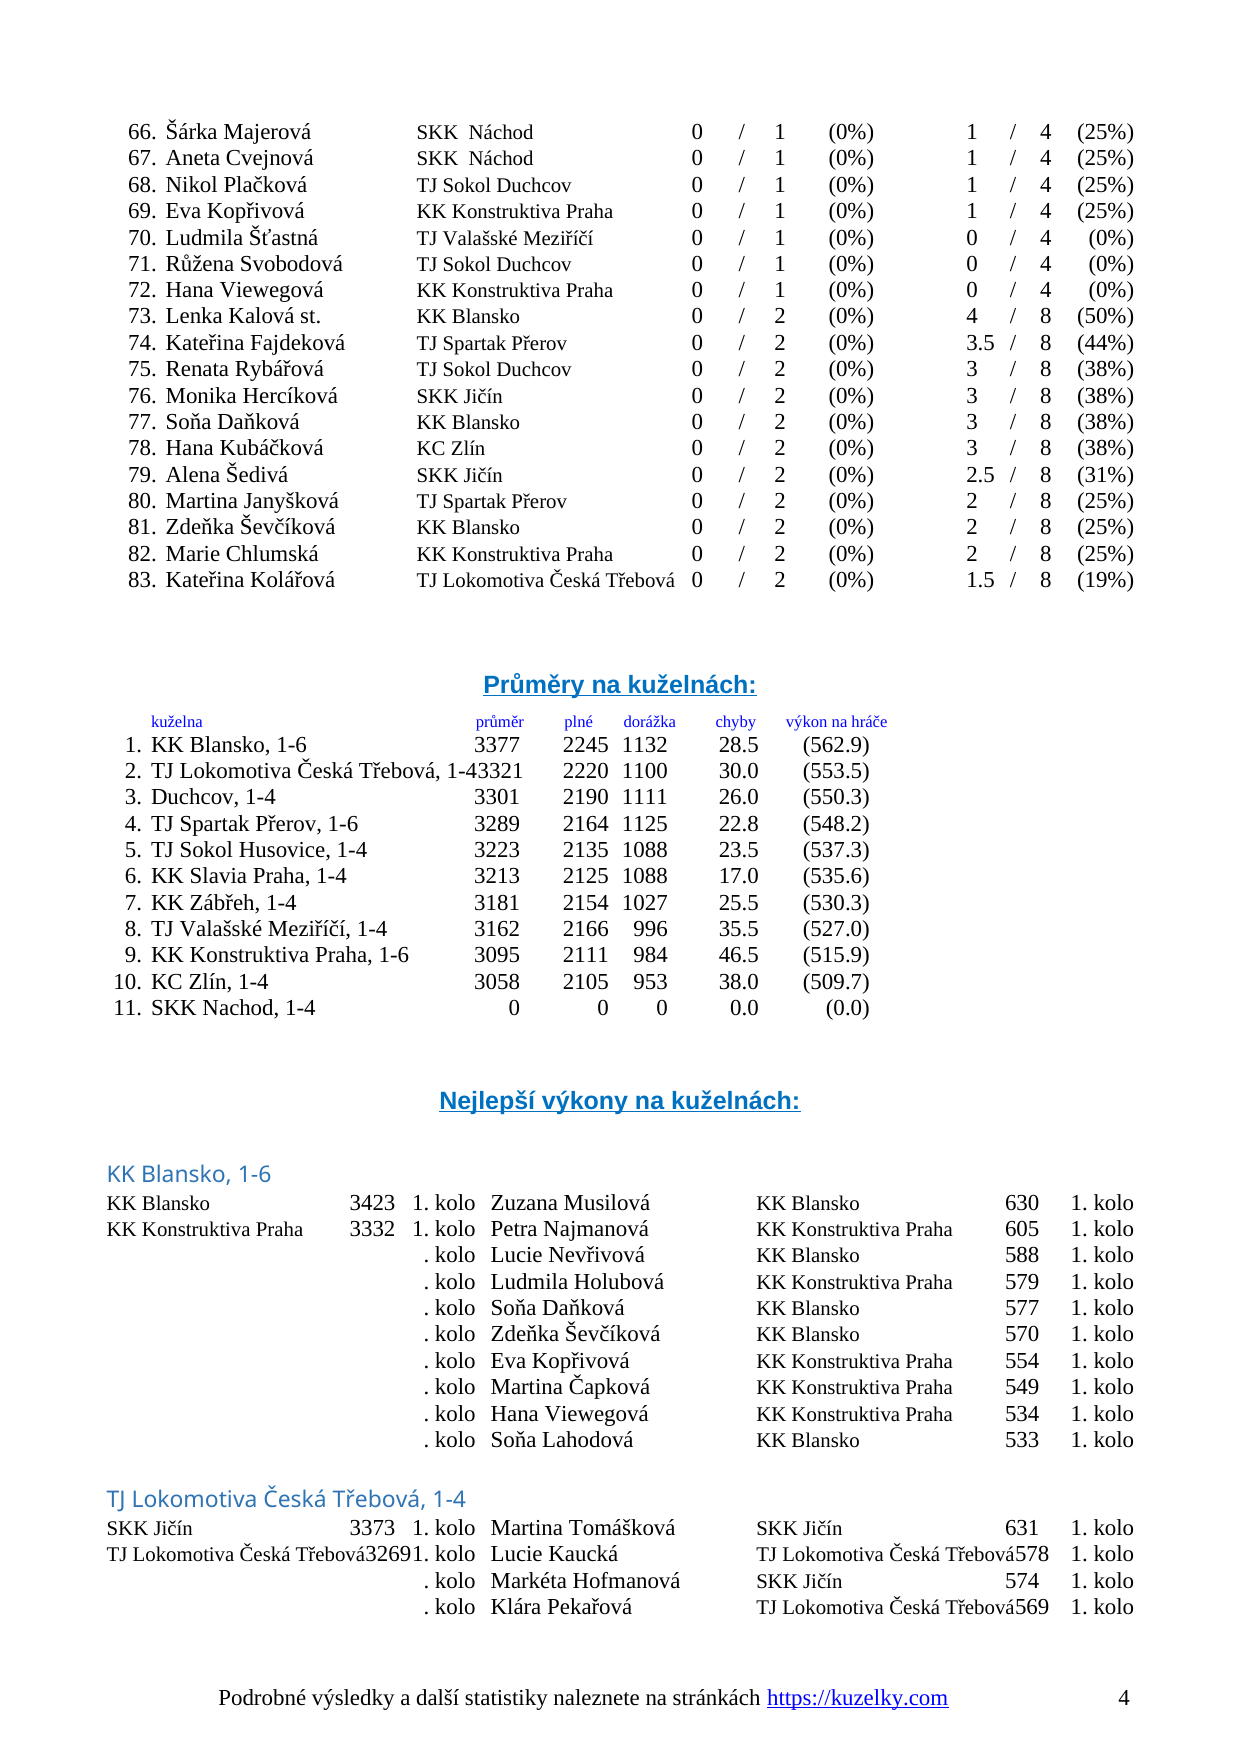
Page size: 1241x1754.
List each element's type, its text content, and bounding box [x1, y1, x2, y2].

text 6. KK Slavia Praha, 1-4 3213 2125 1088 17.0 (535.6) [106, 862, 1134, 889]
text 5. TJ Sokol Husovice, 1-4 3223 2135 1088 23.5 (537.3) [106, 836, 1134, 862]
text 82. Marie Chlumská KK Konstruktiva Praha 0 / 2 (0%) 2 / 8 (25%) [106, 540, 1134, 566]
text Nejlepší výkony na kuželnách: [94, 1086, 1145, 1114]
text 70. Ludmila Šťastná TJ Valašské Meziříčí 0 / 1 (0%) 0 / 4 (0%) [106, 223, 1134, 250]
text . kolo Ludmila Holubová KK Konstruktiva Praha 579 1. kolo [106, 1268, 1134, 1294]
text 68. Nikol Plačková TJ Sokol Duchcov 0 / 1 (0%) 1 / 4 (25%) [106, 171, 1134, 197]
text kuželna průměr plné dorážka chyby výkon na hráče [106, 711, 1134, 731]
text 80. Martina Janyšková TJ Spartak Přerov 0 / 2 (0%) 2 / 8 (25%) [106, 487, 1134, 513]
subtitle TJ Lokomotiva Česká Třebová, 1-4 [106, 1483, 1134, 1514]
text . kolo Soňa Lahodová KK Blansko 533 1. kolo [106, 1426, 1134, 1452]
text . kolo Lucie Nevřivová KK Blansko 588 1. kolo [106, 1241, 1134, 1268]
text 79. Alena Šedivá SKK Jičín 0 / 2 (0%) 2.5 / 8 (31%) [106, 461, 1134, 487]
text 73. Lenka Kalová st. KK Blansko 0 / 2 (0%) 4 / 8 (50%) [106, 303, 1134, 329]
text 71. Růžena Svobodová TJ Sokol Duchcov 0 / 1 (0%) 0 / 4 (0%) [106, 250, 1134, 276]
text 69. Eva Kopřivová KK Konstruktiva Praha 0 / 1 (0%) 1 / 4 (25%) [106, 197, 1134, 223]
text 66. Šárka Majerová SKK Náchod 0 / 1 (0%) 1 / 4 (25%) [106, 118, 1134, 144]
text 2. TJ Lokomotiva Česká Třebová, 1-4 3321 2220 1100 30.0 (553.5) [106, 757, 1134, 783]
text . kolo Klára Pekařová TJ Lokomotiva Česká Třebová 569 1. kolo [106, 1593, 1134, 1619]
subtitle KK Blansko, 1-6 [106, 1157, 1134, 1189]
text SKK Jičín 3373 1. kolo Martina Tomášková SKK Jičín 631 1. kolo [106, 1514, 1134, 1540]
text 1. KK Blansko, 1-6 3377 2245 1132 28.5 (562.9) [106, 731, 1134, 757]
text 78. Hana Kubáčková KC Zlín 0 / 2 (0%) 3 / 8 (38%) [106, 434, 1134, 461]
text 72. Hana Viewegová KK Konstruktiva Praha 0 / 1 (0%) 0 / 4 (0%) [106, 276, 1134, 303]
text 11. SKK Nachod, 1-4 0 0 0 0.0 (0.0) [106, 994, 1134, 1021]
text 4. TJ Spartak Přerov, 1-6 3289 2164 1125 22.8 (548.2) [106, 810, 1134, 836]
text 77. Soňa Daňková KK Blansko 0 / 2 (0%) 3 / 8 (38%) [106, 408, 1134, 434]
text 7. KK Zábřeh, 1-4 3181 2154 1027 25.5 (530.3) [106, 889, 1134, 915]
text . kolo Zdeňka Ševčíková KK Blansko 570 1. kolo [106, 1321, 1134, 1347]
text KK Konstruktiva Praha 3332 1. kolo Petra Najmanová KK Konstruktiva Praha 605 1. kolo [106, 1215, 1134, 1241]
text 8. TJ Valašské Meziříčí, 1-4 3162 2166 996 35.5 (527.0) [106, 915, 1134, 941]
text 10. KC Zlín, 1-4 3058 2105 953 38.0 (509.7) [106, 968, 1134, 994]
text . kolo Markéta Hofmanová SKK Jičín 574 1. kolo [106, 1567, 1134, 1593]
text TJ Lokomotiva Česká Třebová 3269 1. kolo Lucie Kaucká TJ Lokomotiva Česká Třebová 578 1. kolo [106, 1540, 1134, 1567]
text Průměry na kuželnách: [94, 670, 1145, 699]
text 76. Monika Hercíková SKK Jičín 0 / 2 (0%) 3 / 8 (38%) [106, 382, 1134, 408]
text . kolo Martina Čapková KK Konstruktiva Praha 549 1. kolo [106, 1373, 1134, 1399]
text . kolo Soňa Daňková KK Blansko 577 1. kolo [106, 1294, 1134, 1321]
text 67. Aneta Cvejnová SKK Náchod 0 / 1 (0%) 1 / 4 (25%) [106, 144, 1134, 171]
text 3. Duchcov, 1-4 3301 2190 1111 26.0 (550.3) [106, 783, 1134, 810]
text 75. Renata Rybářová TJ Sokol Duchcov 0 / 2 (0%) 3 / 8 (38%) [106, 355, 1134, 382]
text 74. Kateřina Fajdeková TJ Spartak Přerov 0 / 2 (0%) 3.5 / 8 (44%) [106, 329, 1134, 355]
text 81. Zdeňka Ševčíková KK Blansko 0 / 2 (0%) 2 / 8 (25%) [106, 513, 1134, 540]
text . kolo Hana Viewegová KK Konstruktiva Praha 534 1. kolo [106, 1399, 1134, 1426]
text . kolo Eva Kopřivová KK Konstruktiva Praha 554 1. kolo [106, 1347, 1134, 1373]
text KK Blansko 3423 1. kolo Zuzana Musilová KK Blansko 630 1. kolo [106, 1189, 1134, 1215]
text 83. Kateřina Kolářová TJ Lokomotiva Česká Třebová 0 / 2 (0%) 1.5 / 8 (19%) [106, 566, 1134, 592]
text 9. KK Konstruktiva Praha, 1-6 3095 2111 984 46.5 (515.9) [106, 941, 1134, 968]
